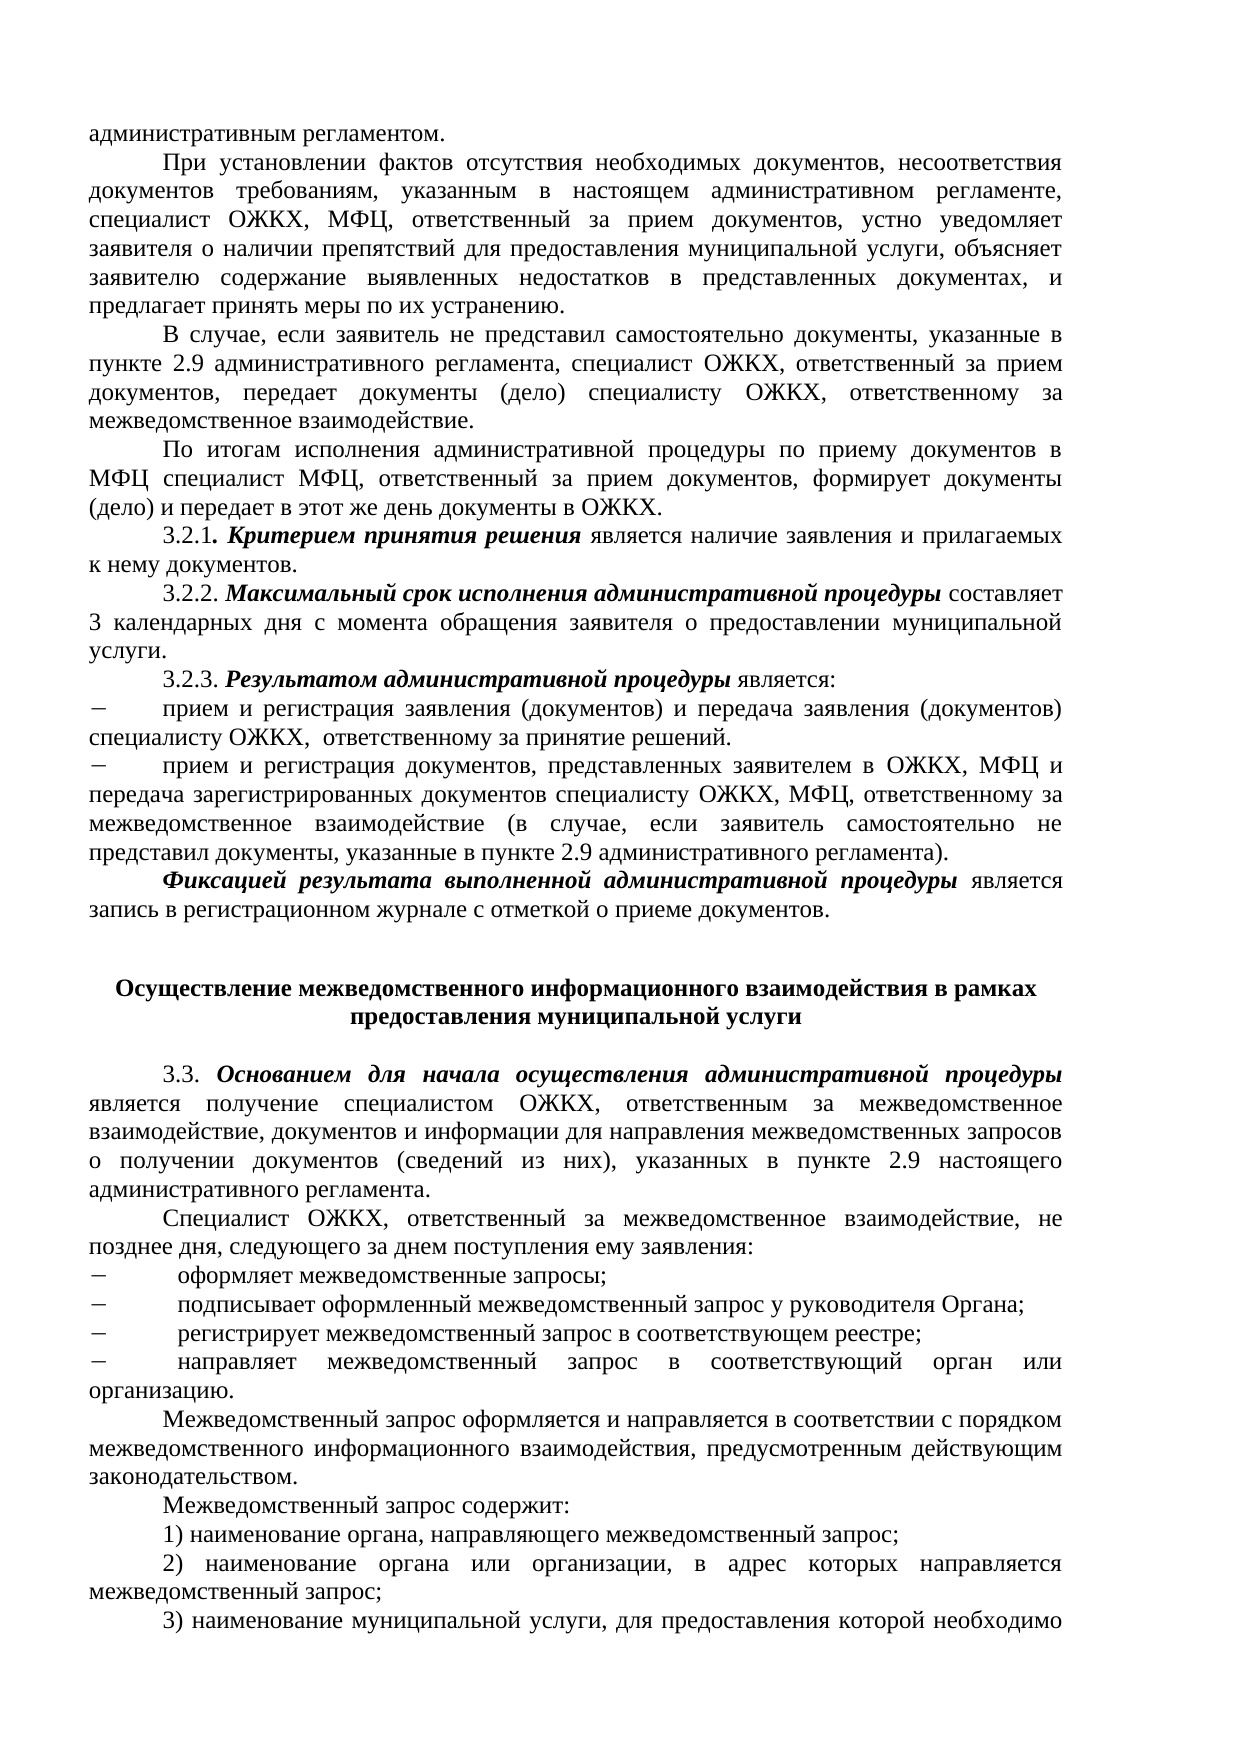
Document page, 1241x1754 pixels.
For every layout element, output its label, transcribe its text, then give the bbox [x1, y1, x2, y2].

list подписывает оформленный межведомственный запрос у руководителя Органа; [89, 1289, 1063, 1318]
text Осуществление межведомственного информационного взаимодействия в рамках предоставления муниципальной услуги [89, 973, 1063, 1030]
list срок предоставления муниципальной услуги в соответствии с настоящим административным регламентом. [89, 118, 1063, 147]
list прием и регистрация заявления (документов) и передача заявления (документов) специалисту ОЖКХ, ответственному за принятие решений. [89, 693, 1063, 751]
text В случае, если заявитель не представил самостоятельно документы, указанные в пункте 2.9 административного регламента, специалист ОЖКХ, ответственный за прием документов, передает документы (дело) специалисту ОЖКХ, ответственному за межведомственное взаимодействие. [89, 319, 1063, 434]
list направляет межведомственный запрос в соответствующий орган или организацию. [89, 1346, 1063, 1404]
text Специалист ОЖКХ, ответственный за межведомственное взаимодействие, не позднее дня, следующего за днем поступления ему заявления: [89, 1203, 1063, 1260]
text 3.2.3. Результатом административной процедуры является: [89, 664, 1063, 693]
text При установлении фактов отсутствия необходимых документов, несоответствия документов требованиям, указанным в настоящем административном регламенте, специалист ОЖКХ, МФЦ, ответственный за прием документов, устно уведомляет заявителя о наличии препятствий для предоставления муниципальной услуги, объясняет заявителю содержание выявленных недостатков в представленных документах, и предлагает принять меры по их устранению. [89, 147, 1063, 319]
text 2) наименование органа или организации, в адрес которых направляется межведомственный запрос; [89, 1548, 1063, 1605]
text 1) наименование органа, направляющего межведомственный запрос; [89, 1519, 1063, 1548]
text 3.2.1. Критерием принятия решения является наличие заявления и прилагаемых к нему документов. [89, 521, 1063, 578]
text 3.3. Основанием для начала осуществления административной процедуры является получение специалистом ОЖКХ, ответственным за межведомственное взаимодействие, документов и информации для направления межведомственных запросов о получении документов (сведений из них), указанных в пункте 2.9 настоящего административного регламента. [89, 1059, 1063, 1203]
text 3.2.2. Максимальный срок исполнения административной процедуры составляет 3 календарных дня с момента обращения заявителя о предоставлении муниципальной услуги. [89, 578, 1063, 664]
text Межведомственный запрос содержит: [89, 1490, 1063, 1519]
list прием и регистрация документов, представленных заявителем в ОЖКХ, МФЦ и передача зарегистрированных документов специалисту ОЖКХ, МФЦ, ответственному за межведомственное взаимодействие (в случае, если заявитель самостоятельно не представил документы, указанные в пункте 2.9 административного регламента). [89, 751, 1063, 866]
text По итогам исполнения административной процедуры по приему документов в МФЦ специалист МФЦ, ответственный за прием документов, формирует документы (дело) и передает в этот же день документы в ОЖКХ. [89, 434, 1063, 521]
text Межведомственный запрос оформляется и направляется в соответствии с порядком межведомственного информационного взаимодействия, предусмотренным действующим законодательством. [89, 1404, 1063, 1490]
text Фиксацией результата выполненной административной процедуры является запись в регистрационном журнале с отметкой о приеме документов. [89, 866, 1063, 923]
list оформляет межведомственные запросы; [89, 1260, 1063, 1289]
list регистрирует межведомственный запрос в соответствующем реестре; [89, 1318, 1063, 1346]
